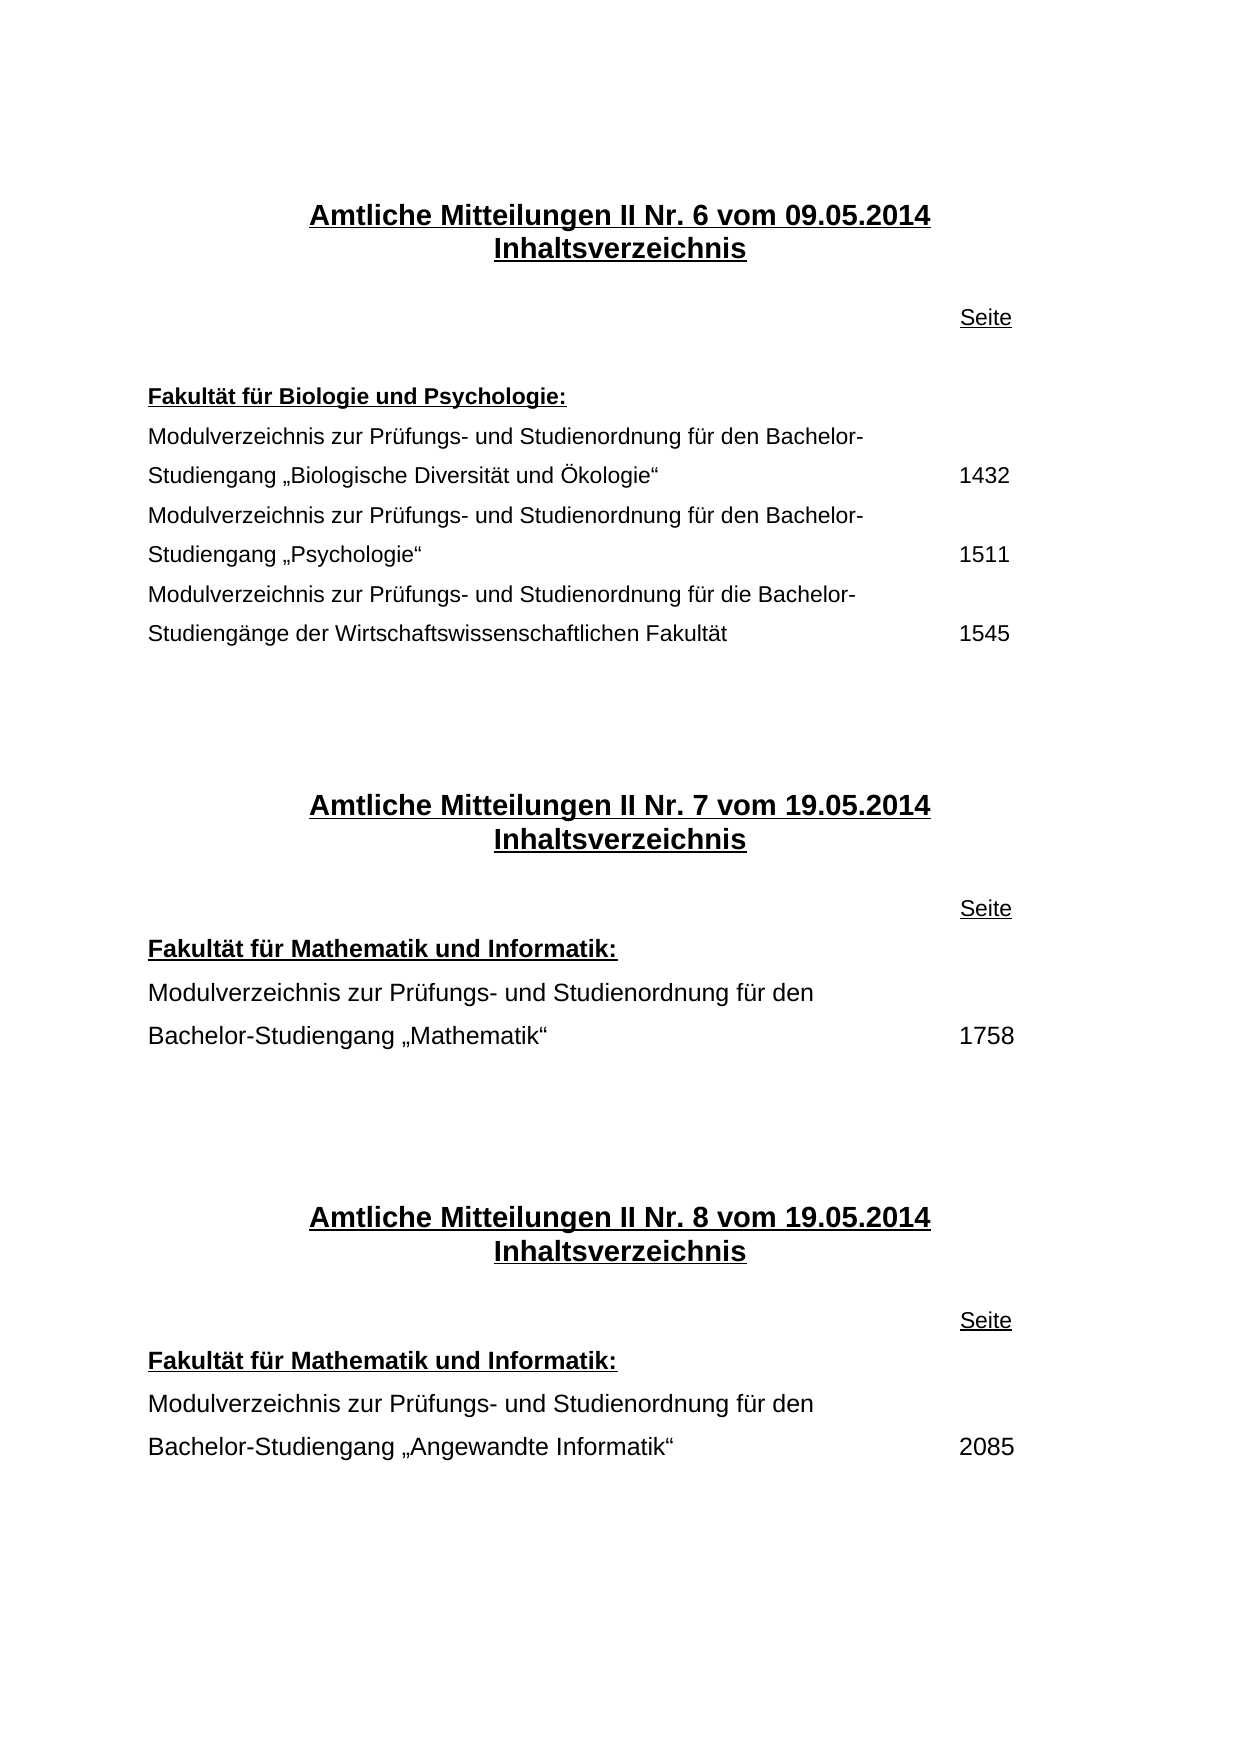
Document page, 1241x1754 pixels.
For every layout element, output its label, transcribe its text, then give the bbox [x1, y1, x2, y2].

text Modulverzeichnis zur Prüfungs- und Studienordnung für den Bachelor- [148, 502, 1093, 528]
text Inhaltsverzeichnis [148, 231, 1093, 265]
subtitle Amtliche Mitteilungen II Nr. 6 vom 09.05.2014 [148, 198, 1093, 231]
subtitle Seite [148, 895, 1093, 921]
text Inhaltsverzeichnis [148, 822, 1093, 856]
text Studiengang „Psychologie“ 1511 [148, 541, 1093, 567]
text Inhaltsverzeichnis [148, 1234, 1093, 1267]
subtitle Seite [148, 304, 1093, 331]
text Modulverzeichnis zur Prüfungs- und Studienordnung für den [148, 978, 1093, 1006]
text Fakultät für Biologie und Psychologie: [148, 383, 1093, 409]
subtitle Amtliche Mitteilungen II Nr. 8 vom 19.05.2014 [148, 1200, 1093, 1234]
text Studiengang „Biologische Diversität und Ökologie“ 1432 [148, 462, 1093, 488]
text Modulverzeichnis zur Prüfungs- und Studienordnung für die Bachelor- [148, 581, 1093, 607]
text Bachelor-Studiengang „Angewandte Informatik“ 2085 [148, 1432, 1093, 1461]
text Fakultät für Mathematik und Informatik: [148, 934, 1093, 963]
subtitle Seite [148, 1307, 1093, 1333]
text Bachelor-Studiengang „Mathematik“ 1758 [148, 1021, 1093, 1049]
subtitle Amtliche Mitteilungen II Nr. 7 vom 19.05.2014 [148, 788, 1093, 822]
text Fakultät für Mathematik und Informatik: [148, 1346, 1093, 1375]
text Studiengänge der Wirtschaftswissenschaftlichen Fakultät 1545 [148, 620, 1093, 646]
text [148, 1389, 1093, 1418]
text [148, 423, 1093, 449]
